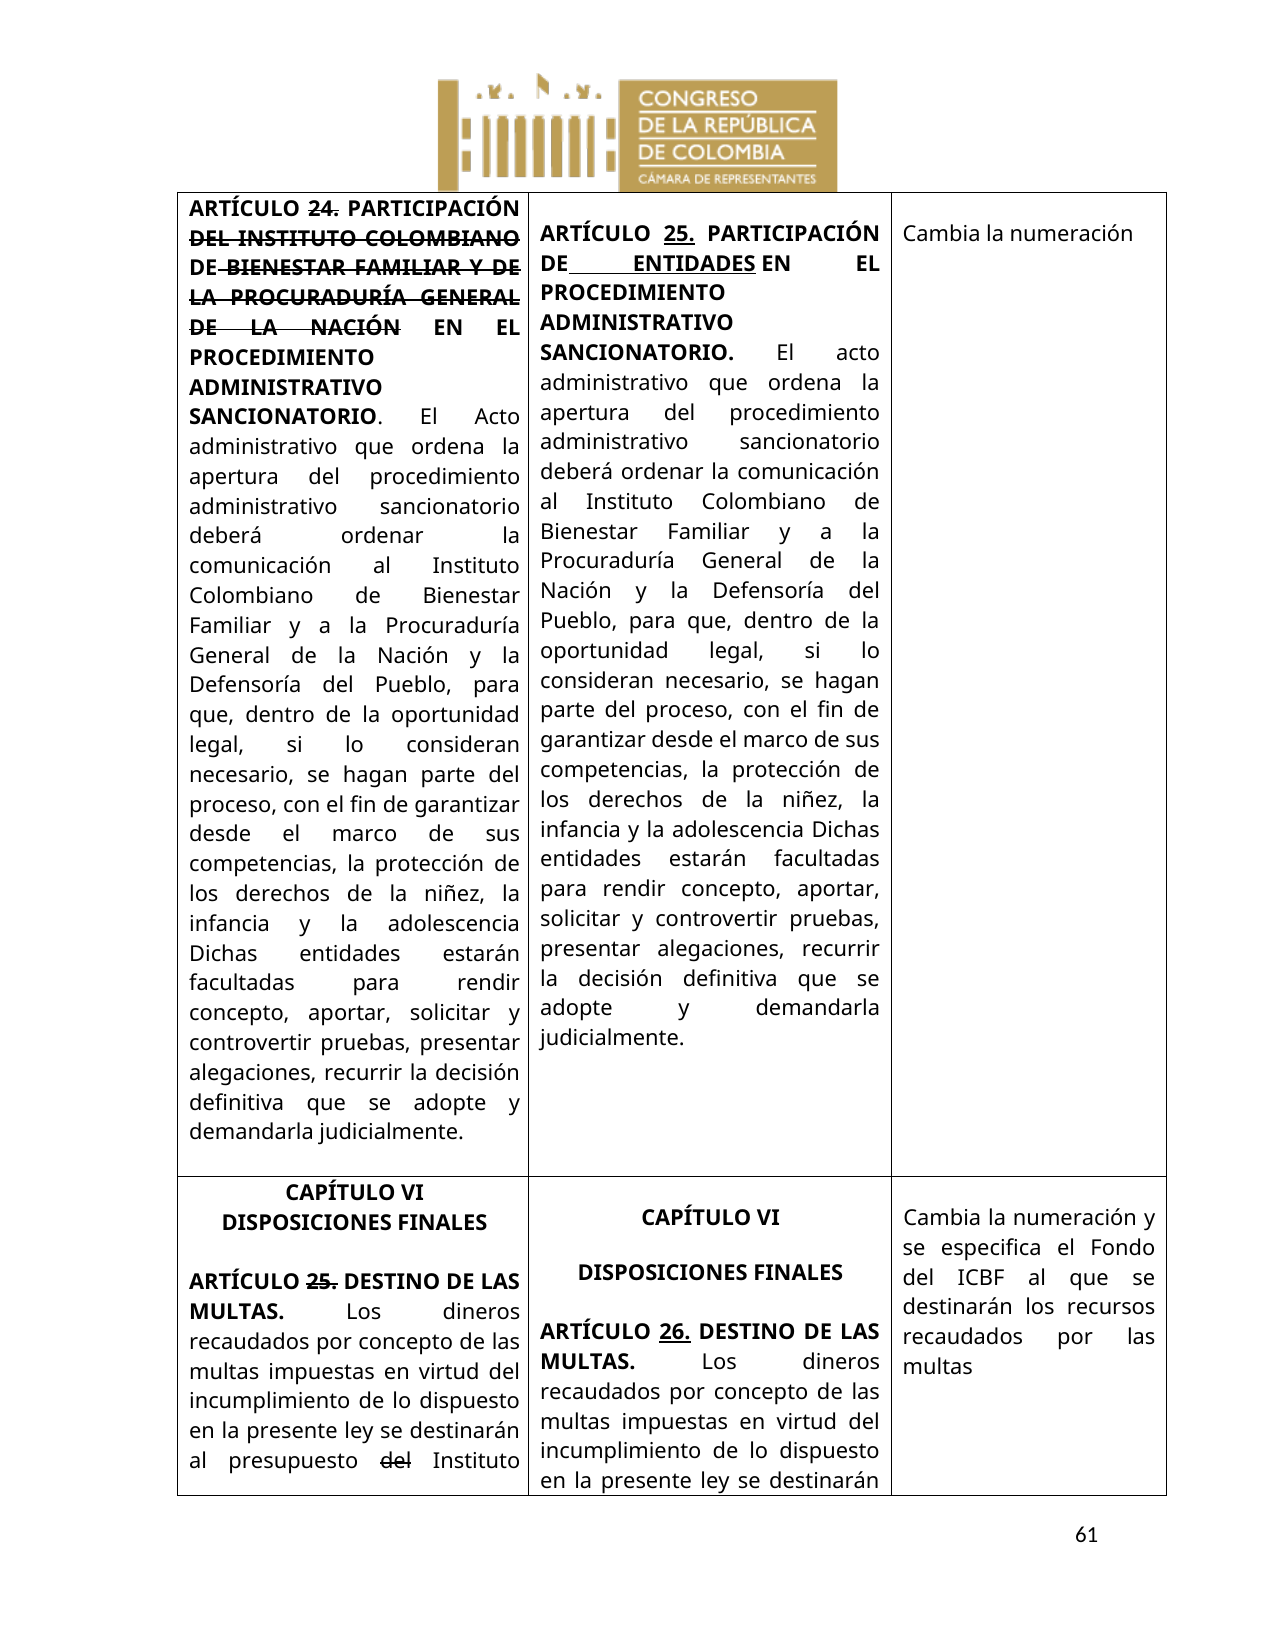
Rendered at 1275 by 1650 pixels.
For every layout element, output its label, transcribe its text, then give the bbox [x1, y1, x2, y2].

picture [437, 73, 838, 192]
table_cell Cambia la numeración y se especifica el Fondo del ICBF al que se destinarán los recursos recaudados por las multas [892, 1177, 1166, 1495]
table_cell Cambia la numeración [892, 193, 1166, 1176]
table_cell ARTÍCULO 25. PARTICIPACIÓN DE ENTIDADES EN EL PROCEDIMIENTO ADMINISTRATIVO SANCIONATORIO. El acto administrativo que ordena la apertura del procedimiento administrativo sancionatorio deberá ordenar la comunicación al Instituto Colombiano de Bienestar Familiar y a la Procuraduría General de la Nación y la Defensoría del Pueblo, para que, dentro de la oportunidad legal, si lo consideran necesario, se hagan parte del proceso, con el fin de garantizar desde el marco de sus competencias, la protección de los derechos de la niñez, la infancia y la adolescencia Dichas entidades estarán facultadas para rendir concepto, aportar, solicitar y controvertir pruebas, presentar alegaciones, recurrir la decisión definitiva que se adopte y demandarla judicialmente. [529, 193, 891, 1176]
table_cell ARTÍCULO 24. PARTICIPACIÓN DEL INSTITUTO COLOMBIANO DE BIENESTAR FAMILIAR Y DE LA PROCURADURÍA GENERAL DE LA NACIÓN EN EL PROCEDIMIENTO ADMINISTRATIVO SANCIONATORIO. El Acto administrativo que ordena la apertura del procedimiento administrativo sancionatorio deberá ordenar la comunicación al Instituto Colombiano de Bienestar Familiar y a la Procuraduría General de la Nación y la Defensoría del Pueblo, para que, dentro de la oportunidad legal, si lo consideran necesario, se hagan parte del proceso, con el fin de garantizar desde el marco de sus competencias, la protección de los derechos de la niñez, la infancia y la adolescencia Dichas entidades estarán facultadas para rendir concepto, aportar, solicitar y controvertir pruebas, presentar alegaciones, recurrir la decisión definitiva que se adopte y demandarla judicialmente. [178, 193, 528, 1176]
